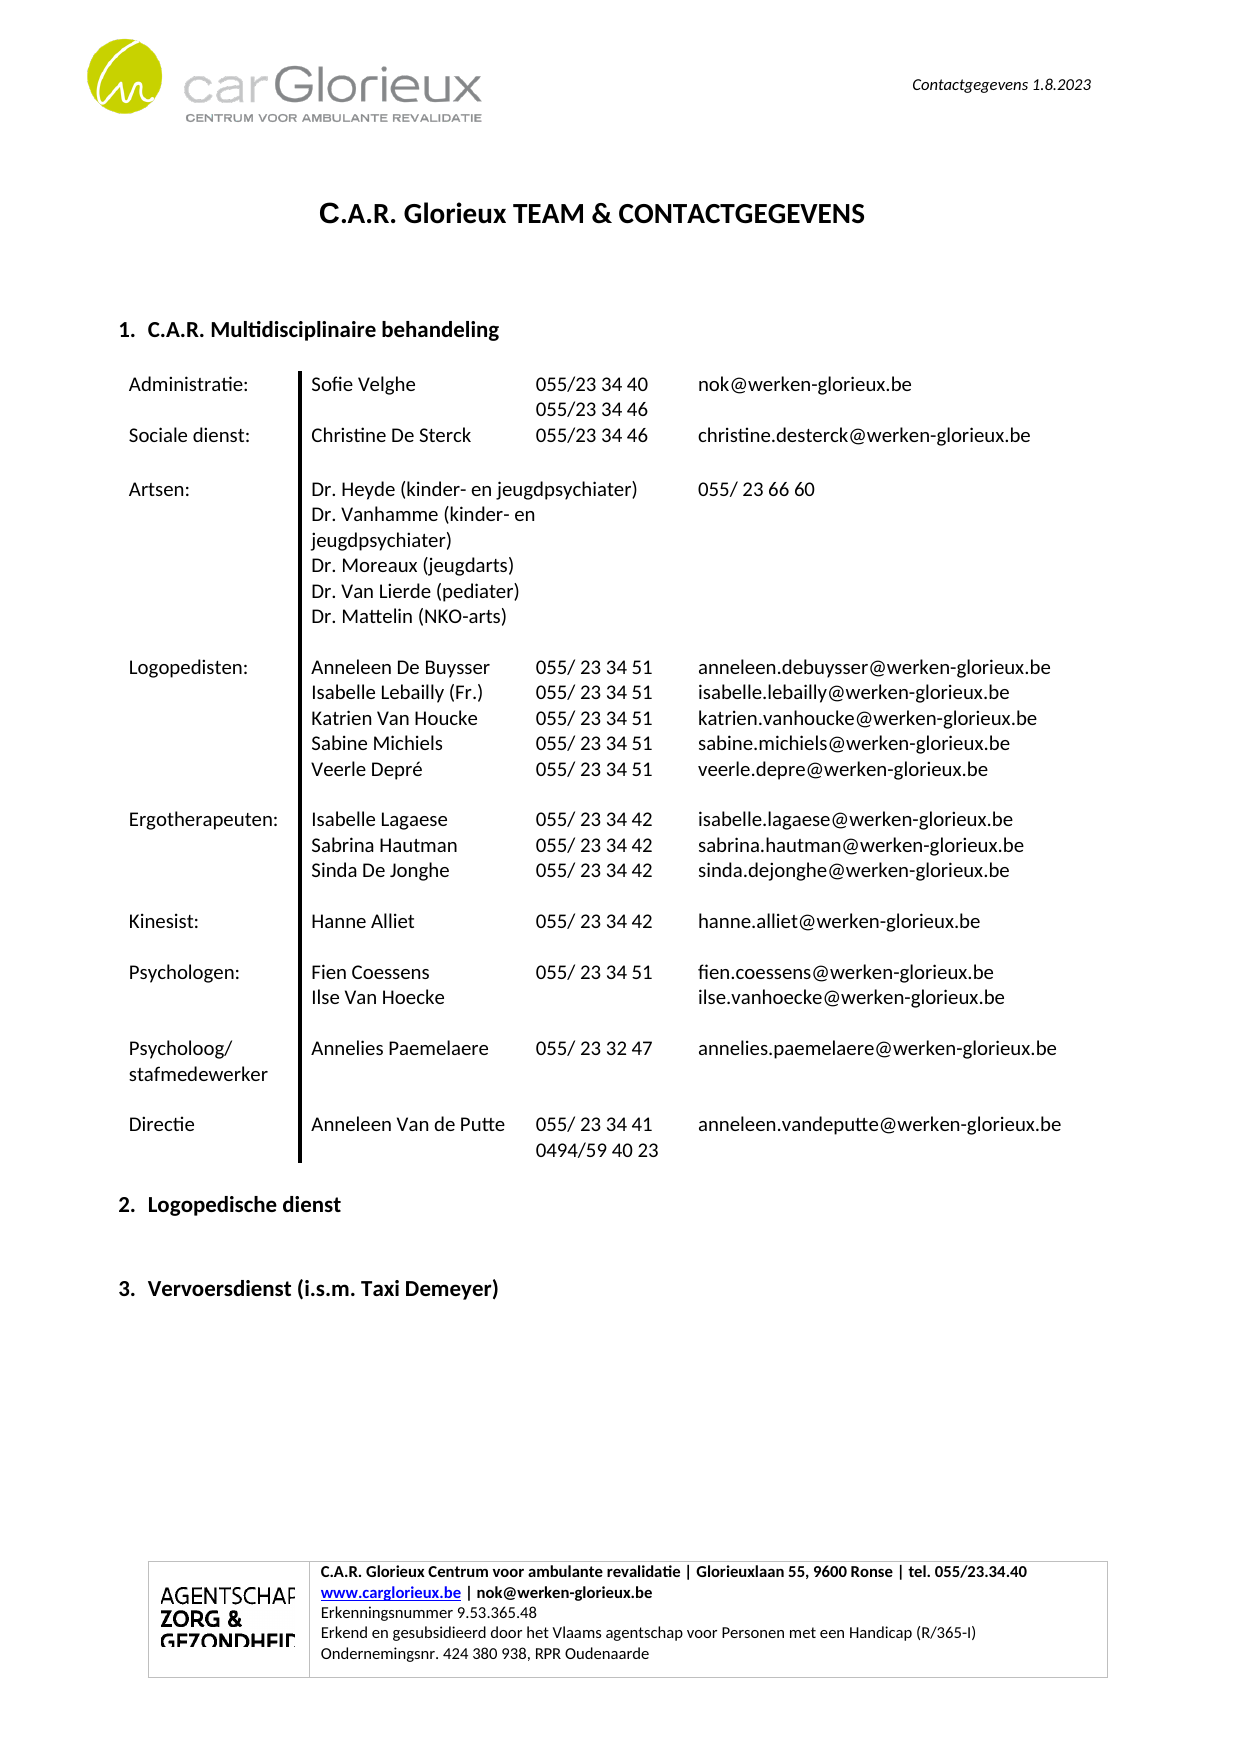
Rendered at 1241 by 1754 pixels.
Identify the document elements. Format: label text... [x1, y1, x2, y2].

table_cell Anneleen Van de Putte [302, 1086, 524, 1162]
table_cell Anneleen De Buysser Isabelle Lebailly (Fr.) Katrien Van Houcke Sabine Michiels Veerle Depré [302, 654, 524, 807]
table_cell Isabelle Lagaese Sabrina Hautman Sinda De Jonghe [302, 807, 524, 908]
table_header Administratie: [118, 371, 298, 422]
list C.A.R. Multidisciplinaire behandeling [118, 315, 1093, 343]
table_cell 055/23 34 46 [524, 422, 687, 476]
table_cell 055/ 23 34 51 [524, 959, 687, 1035]
table_cell 055/ 23 32 47 [524, 1035, 687, 1086]
table_cell Fien Coessens Ilse Van Hoecke [302, 959, 524, 1035]
text C.A.R. Glorieux TEAM & CONTACTGEGEVENS [91, 196, 1093, 231]
table_header 055/23 34 40 055/23 34 46 [524, 371, 687, 422]
table_cell Christine De Sterck [302, 422, 524, 476]
list Vervoersdienst (i.s.m. Taxi Demeyer) [118, 1274, 1093, 1303]
table_cell Sociale dienst: [118, 422, 298, 476]
table_cell fien.coessens@werken-glorieux.be ilse.vanhoecke@werken-glorieux.be [687, 959, 1093, 1035]
table_cell 055/ 23 34 51 055/ 23 34 51 055/ 23 34 51 055/ 23 34 51 055/ 23 34 51 [524, 654, 687, 807]
table_cell 055/ 23 34 42 055/ 23 34 42 055/ 23 34 42 [524, 807, 687, 908]
table_cell Kinesist: [118, 908, 298, 959]
table_cell annelies.paemelaere@werken-glorieux.be [687, 1035, 1093, 1086]
table_cell anneleen.vandeputte@werken-glorieux.be [687, 1086, 1093, 1162]
table_cell Ergotherapeuten: [118, 807, 298, 908]
table_cell Psychologen: [118, 959, 298, 1035]
table_cell Artsen: [118, 476, 298, 654]
table_cell isabelle.lagaese@werken-glorieux.be sabrina.hautman@werken-glorieux.be sinda.dejonghe@werken-glorieux.be [687, 807, 1093, 908]
table_header nok@werken-glorieux.be [687, 371, 1093, 422]
table_cell Logopedisten: [118, 654, 298, 807]
table_header Sofie Velghe [302, 371, 524, 422]
table_cell Dr. Heyde (kinder- en jeugdpsychiater) Dr. Vanhamme (kinder- en jeugdpsychiater) Dr. Moreaux (jeugdarts) Dr. Van Lierde (pediater) Dr. Mattelin (NKO-arts) [302, 476, 687, 654]
table_cell Annelies Paemelaere [302, 1035, 524, 1086]
table_cell 055/ 23 66 60 [687, 476, 1093, 654]
table_cell Hanne Alliet [302, 908, 524, 959]
table_cell hanne.alliet@werken-glorieux.be [687, 908, 1093, 959]
table_cell 055/ 23 34 42 [524, 908, 687, 959]
table_cell Psycholoog/ stafmedewerker [118, 1035, 298, 1086]
table_cell 055/ 23 34 41 0494/59 40 23 [524, 1086, 687, 1162]
list Logopedische dienst [118, 1191, 1093, 1218]
table_cell christine.desterck@werken-glorieux.be [687, 422, 1093, 476]
table_cell Directie [118, 1086, 298, 1162]
table_cell anneleen.debuysser@werken-glorieux.be isabelle.lebailly@werken-glorieux.be katrien.vanhoucke@werken-glorieux.be sabine.michiels@werken-glorieux.be veerle.depre@werken-glorieux.be [687, 654, 1093, 807]
